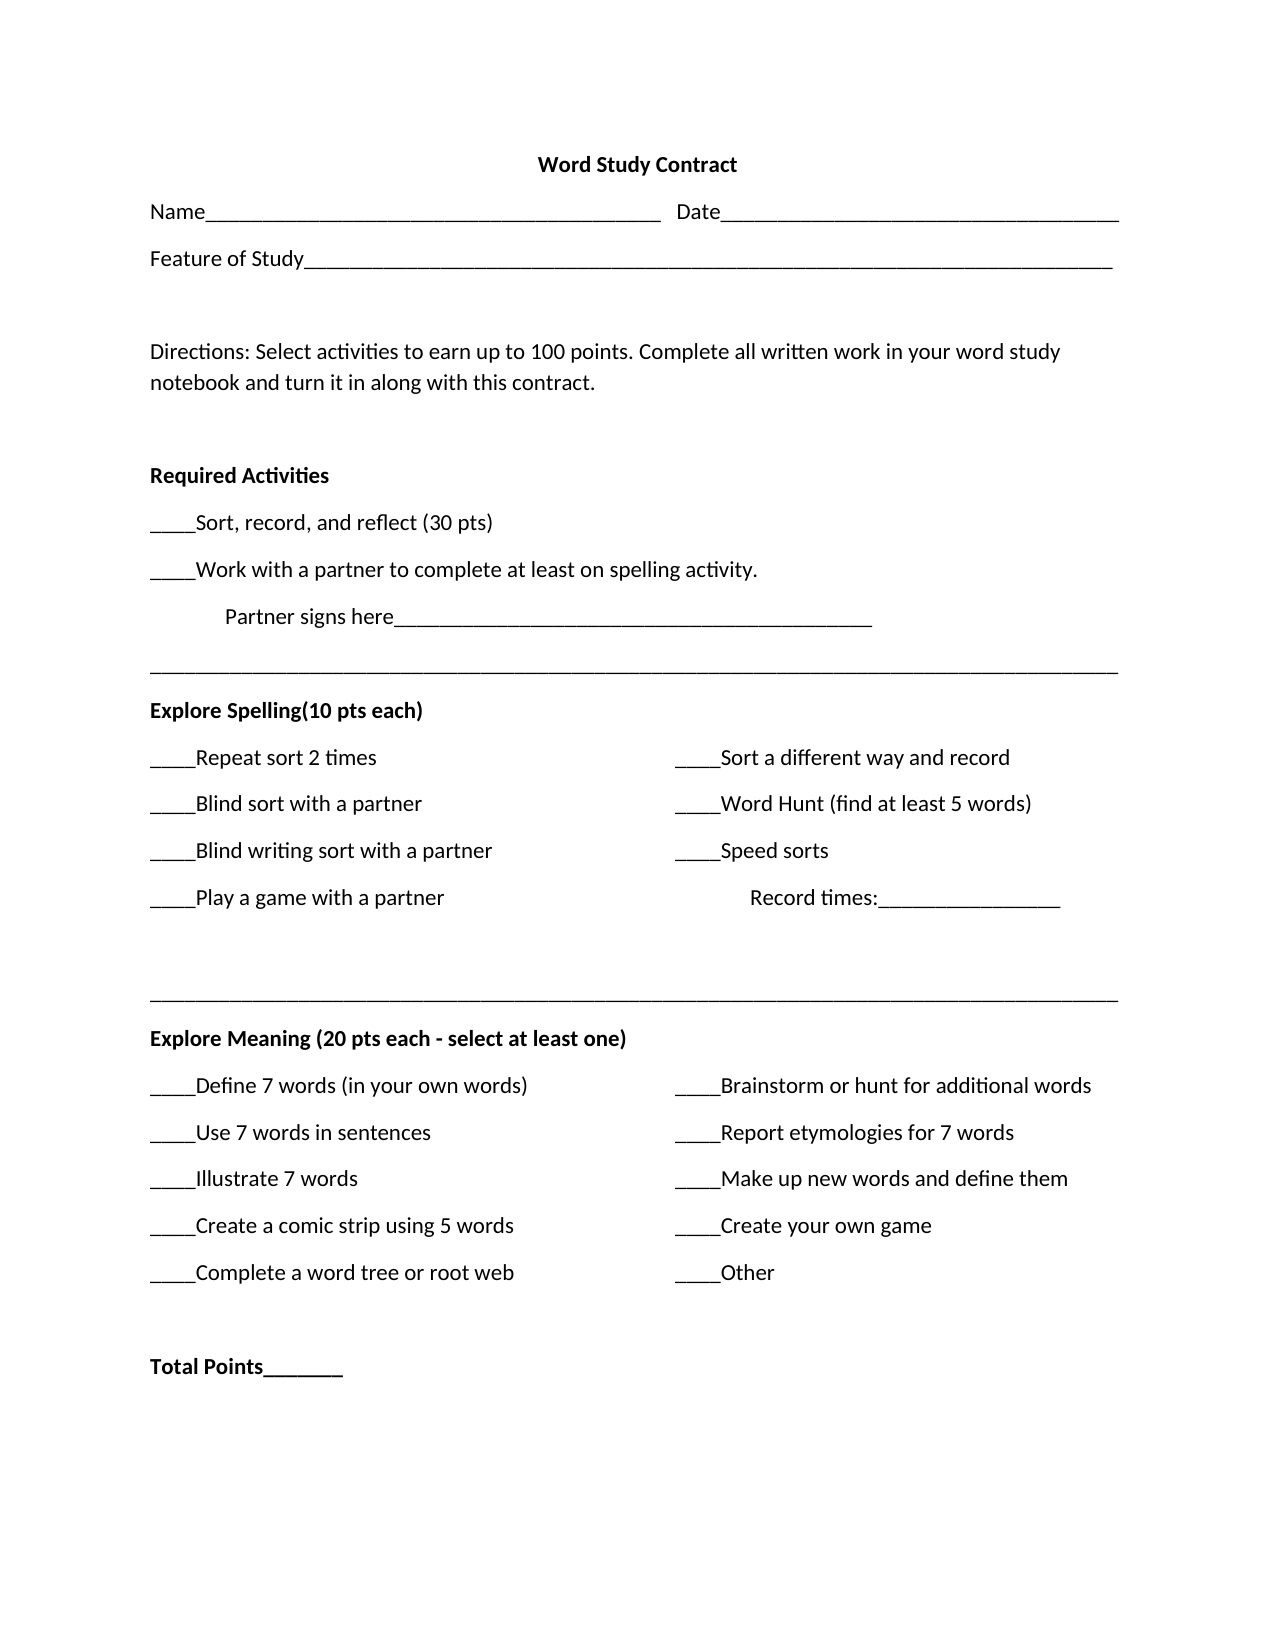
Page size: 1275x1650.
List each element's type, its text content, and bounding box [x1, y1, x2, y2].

text Required Activities [150, 461, 1125, 489]
text ____Play a game with a partner Record times:________________ [150, 883, 1125, 911]
text Partner signs here__________________________________________ [150, 602, 1125, 630]
text ____Illustrate 7 words ____Make up new words and define them [150, 1164, 1125, 1193]
text Explore Meaning (20 pts each - select at least one) [150, 1024, 1125, 1052]
text Directions: Select activities to earn up to 100 points. Complete all written work in your word study notebook and turn it in along with this contract. [150, 337, 1125, 396]
text _____________________________________________________________________________________ [150, 649, 1125, 677]
text ____Blind writing sort with a partner ____Speed sorts [150, 836, 1125, 864]
text Explore Spelling(10 pts each) [150, 696, 1125, 724]
text Feature of Study_______________________________________________________________________ [150, 244, 1125, 272]
text ____Create a comic strip using 5 words ____Create your own game [150, 1211, 1125, 1239]
text _____________________________________________________________________________________ [150, 977, 1125, 1005]
text ____Sort, record, and reflect (30 pts) [150, 508, 1125, 536]
text ____Complete a word tree or root web ____Other [150, 1258, 1125, 1286]
text ____Repeat sort 2 times ____Sort a different way and record [150, 743, 1125, 771]
text ____Use 7 words in sentences ____Report etymologies for 7 words [150, 1118, 1125, 1146]
text ____Work with a partner to complete at least on spelling activity. [150, 555, 1125, 583]
text Name________________________________________ Date___________________________________ [150, 197, 1125, 225]
text Total Points_______ [150, 1352, 1125, 1380]
text ____Blind sort with a partner ____Word Hunt (find at least 5 words) [150, 789, 1125, 818]
text ____Define 7 words (in your own words) ____Brainstorm or hunt for additional words [150, 1071, 1125, 1099]
text Word Study Contract [150, 150, 1125, 178]
